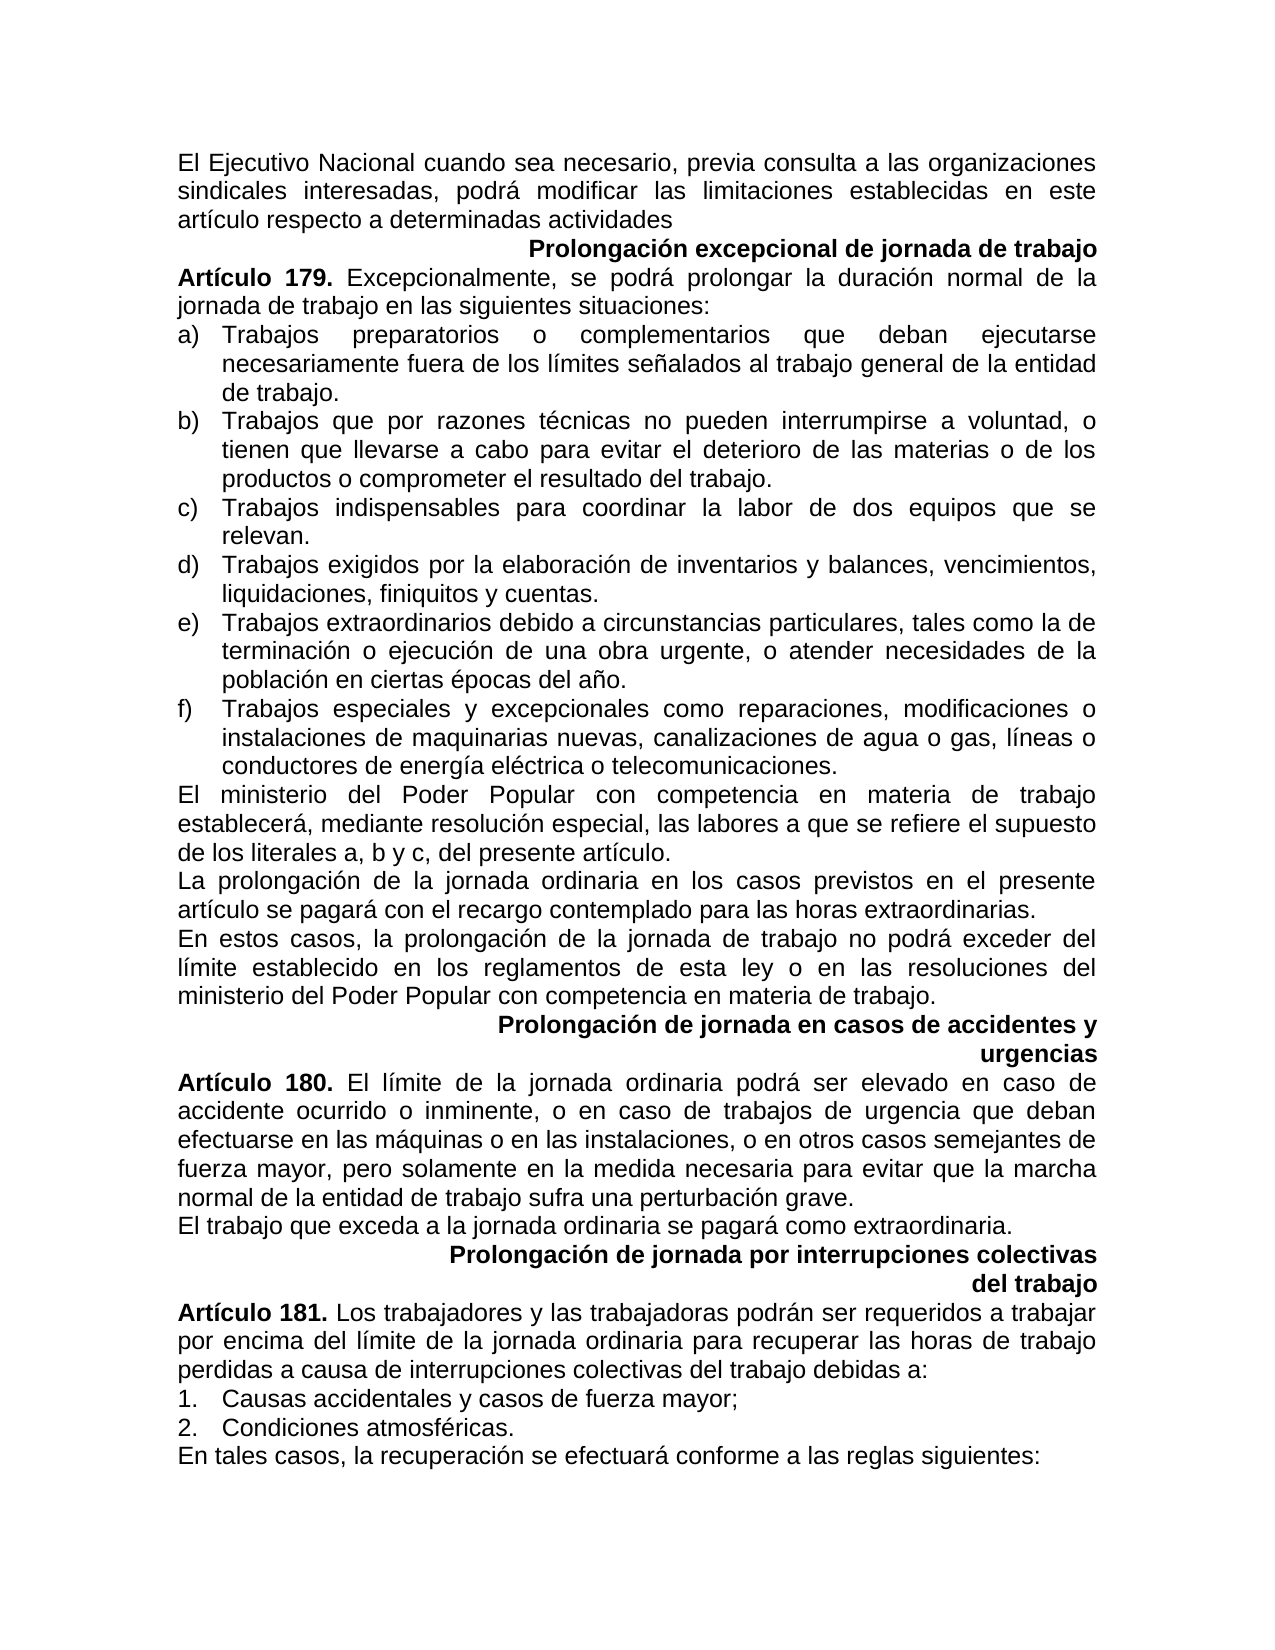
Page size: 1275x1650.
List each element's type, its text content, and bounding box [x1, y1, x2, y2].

text Artículo 180. El límite de la jornada ordinaria podrá ser elevado en caso de accidente ocurrido o inminente, o en caso de trabajos de urgencia que deban efectuarse en las máquinas o en las instalaciones, o en otros casos semejantes de fuerza mayor, pero solamente en la medida necesaria para evitar que la marcha normal de la entidad de trabajo sufra una perturbación grave. [177, 1068, 1098, 1211]
text Prolongación excepcional de jornada de trabajo [177, 234, 1098, 263]
text El ministerio del Poder Popular con competencia en materia de trabajo establecerá, mediante resolución especial, las labores a que se refiere el supuesto de los literales a, b y c, del presente artículo. [177, 780, 1098, 866]
list Condiciones atmosféricas. [177, 1413, 1098, 1441]
list Trabajos indispensables para coordinar la labor de dos equipos que se relevan. [177, 493, 1098, 550]
text El Ejecutivo Nacional cuando sea necesario, previa consulta a las organizaciones sindicales interesadas, podrá modificar las limitaciones establecidas en este artículo respecto a determinadas actividades [177, 148, 1098, 234]
list Trabajos extraordinarios debido a circunstancias particulares, tales como la de terminación o ejecución de una obra urgente, o atender necesidades de la población en ciertas épocas del año. [177, 608, 1098, 694]
list Causas accidentales y casos de fuerza mayor; [177, 1384, 1098, 1413]
text La prolongación de la jornada ordinaria en los casos previstos en el presente artículo se pagará con el recargo contemplado para las horas extraordinarias. [177, 866, 1098, 924]
text urgencias [177, 1039, 1098, 1068]
text El trabajo que exceda a la jornada ordinaria se pagará como extraordinaria. [177, 1211, 1098, 1240]
list Trabajos preparatorios o complementarios que deban ejecutarse necesariamente fuera de los límites señalados al trabajo general de la entidad de trabajo. [177, 320, 1098, 406]
list Trabajos especiales y excepcionales como reparaciones, modificaciones o instalaciones de maquinarias nuevas, canalizaciones de agua o gas, líneas o conductores de energía eléctrica o telecomunicaciones. [177, 694, 1098, 780]
text Prolongación de jornada por interrupciones colectivas [177, 1240, 1098, 1269]
text del trabajo [177, 1269, 1098, 1298]
text En tales casos, la recuperación se efectuará conforme a las reglas siguientes: [177, 1441, 1098, 1470]
text Artículo 179. Excepcionalmente, se podrá prolongar la duración normal de la jornada de trabajo en las siguientes situaciones: [177, 263, 1098, 320]
list Trabajos exigidos por la elaboración de inventarios y balances, vencimientos, liquidaciones, finiquitos y cuentas. [177, 550, 1098, 608]
text En estos casos, la prolongación de la jornada de trabajo no podrá exceder del límite establecido en los reglamentos de esta ley o en las resoluciones del ministerio del Poder Popular con competencia en materia de trabajo. [177, 924, 1098, 1010]
list Trabajos que por razones técnicas no pueden interrumpirse a voluntad, o tienen que llevarse a cabo para evitar el deterioro de las materias o de los productos o comprometer el resultado del trabajo. [177, 406, 1098, 493]
text Prolongación de jornada en casos de accidentes y [177, 1010, 1098, 1039]
text Artículo 181. Los trabajadores y las trabajadoras podrán ser requeridos a trabajar por encima del límite de la jornada ordinaria para recuperar las horas de trabajo perdidas a causa de interrupciones colectivas del trabajo debidas a: [177, 1298, 1098, 1384]
